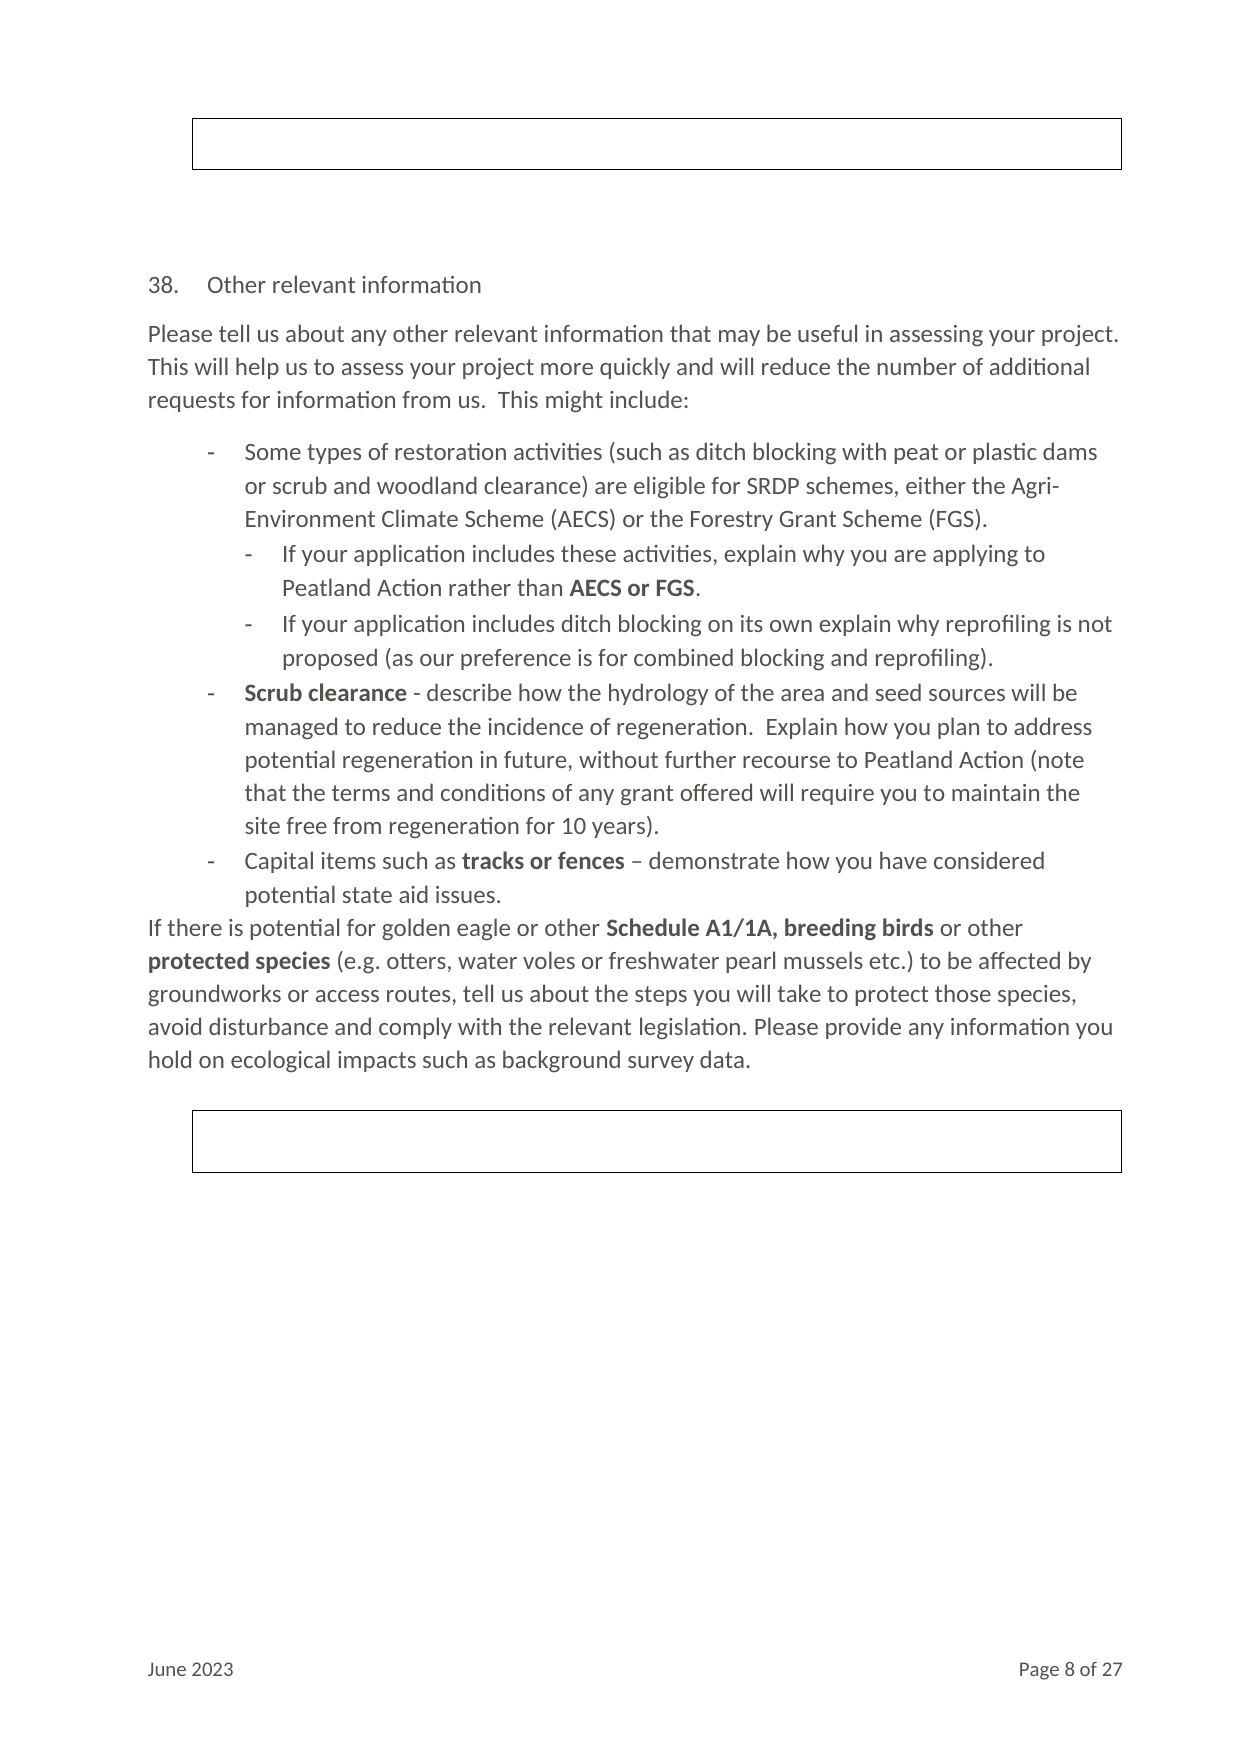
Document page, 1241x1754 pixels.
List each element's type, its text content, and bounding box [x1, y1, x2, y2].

list If there is potential for golden eagle or other Schedule A1/1A, breeding birds or other protected species (e.g. otters, water voles or freshwater pearl mussels etc.) to be affected by groundworks or access routes, tell us about the steps you will take to protect those species, avoid disturbance and comply with the relevant legislation. Please provide any information you hold on ecological impacts such as background survey data. [148, 912, 1122, 1074]
list Some types of restoration activities (such as ditch blocking with peat or plastic dams or scrub and woodland clearance) are eligible for SRDP schemes, either the Agri-Environment Climate Scheme (AECS) or the Forestry Grant Scheme (FGS). [207, 434, 1122, 534]
table_header [193, 119, 1121, 169]
list Capital items such as tracks or fences – demonstrate how you have considered potential state aid issues. [207, 843, 1122, 910]
text Please tell us about any other relevant information that may be useful in assessing your project. This will help us to assess your project more quickly and will reduce the number of additional requests for information from us. This might include: [148, 318, 1122, 415]
list If your application includes ditch blocking on its own explain why reprofiling is not proposed (as our preference is for combined blocking and reprofiling). [244, 606, 1122, 672]
table_header [193, 1111, 1121, 1172]
list If your application includes these activities, explain why you are applying to Peatland Action rather than AECS or FGS. [244, 536, 1122, 603]
list Scrub clearance - describe how the hydrology of the area and seed sources will be managed to reduce the incidence of regeneration. Explain how you plan to address potential regeneration in future, without further recourse to Peatland Action (note that the terms and conditions of any grant offered will require you to maintain the site free from regeneration for 10 years). [207, 675, 1122, 841]
list Other relevant information [148, 269, 1122, 299]
